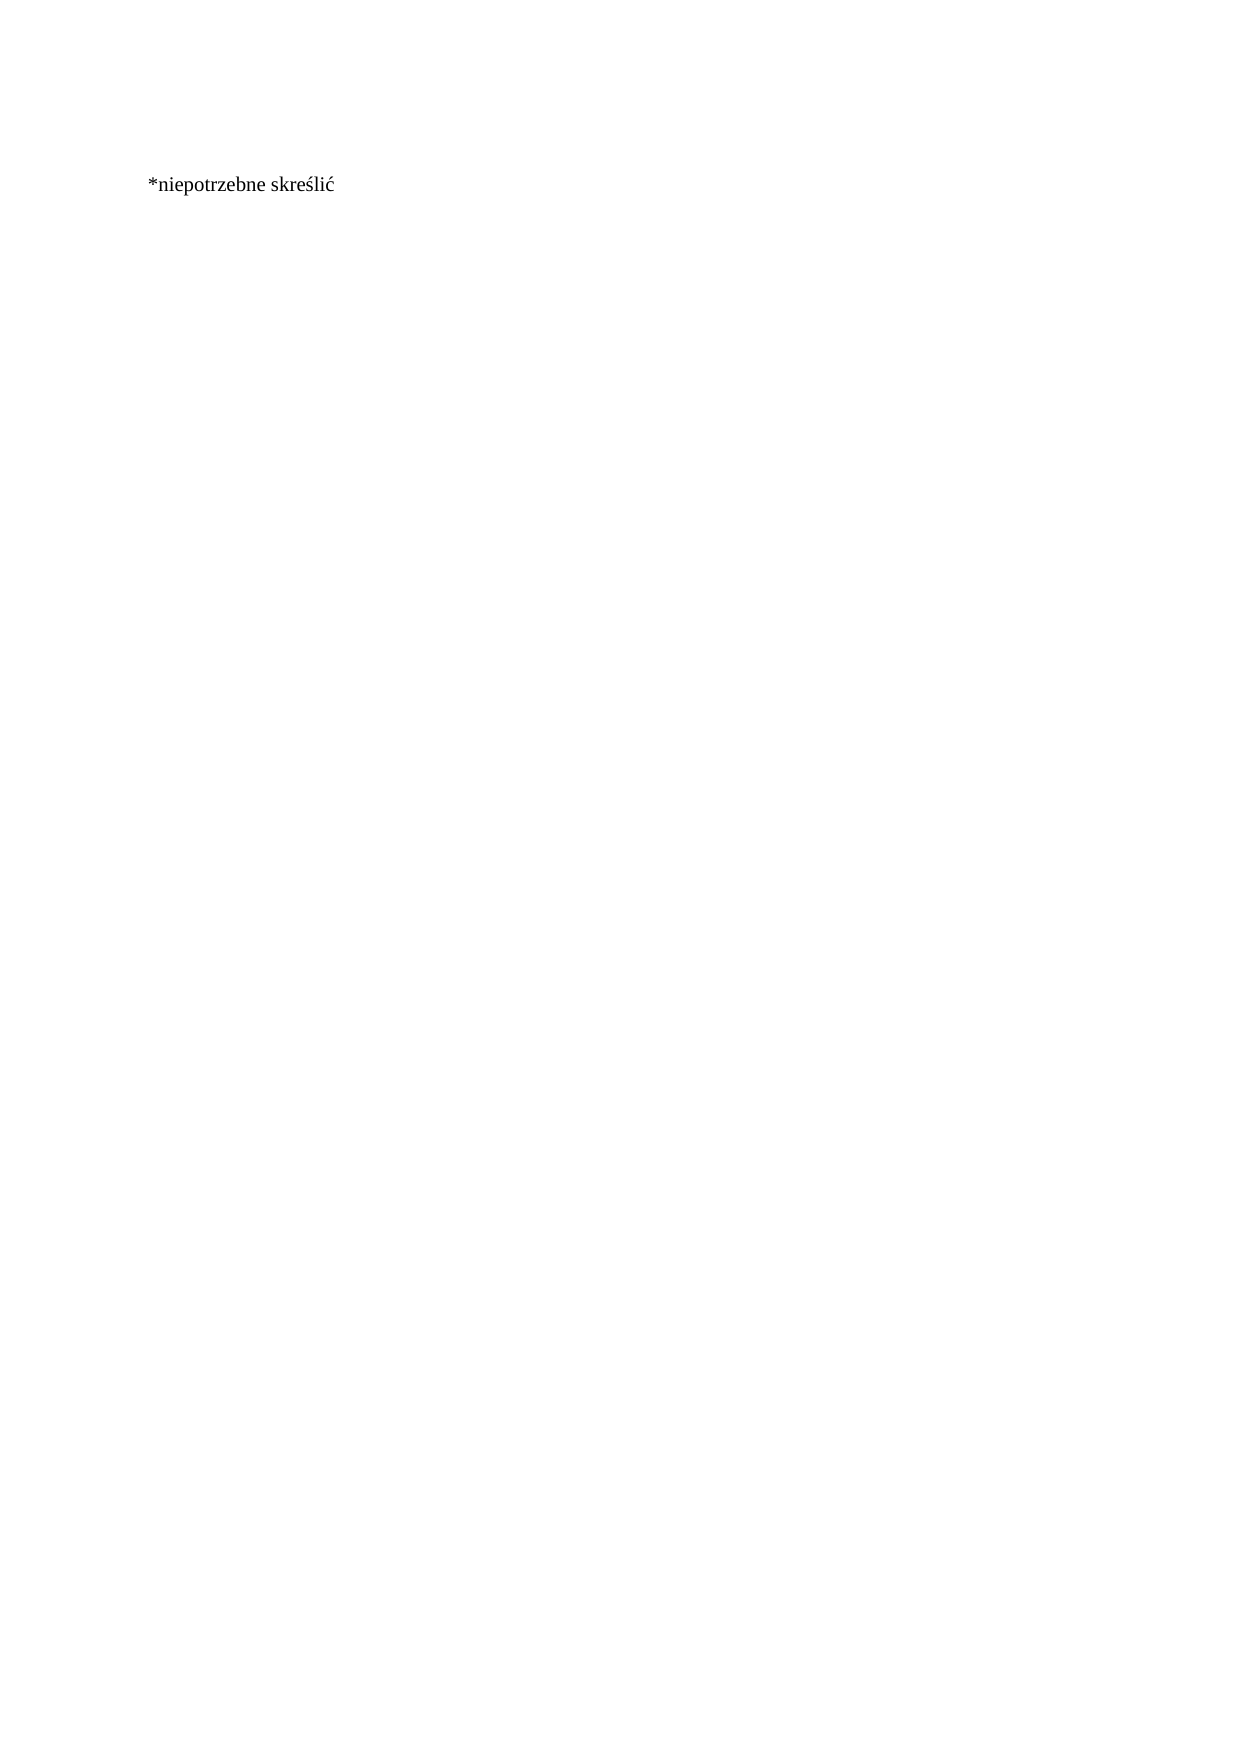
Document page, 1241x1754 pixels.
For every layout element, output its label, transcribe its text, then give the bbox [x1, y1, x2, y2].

text *niepotrzebne skreślić [148, 172, 1093, 196]
